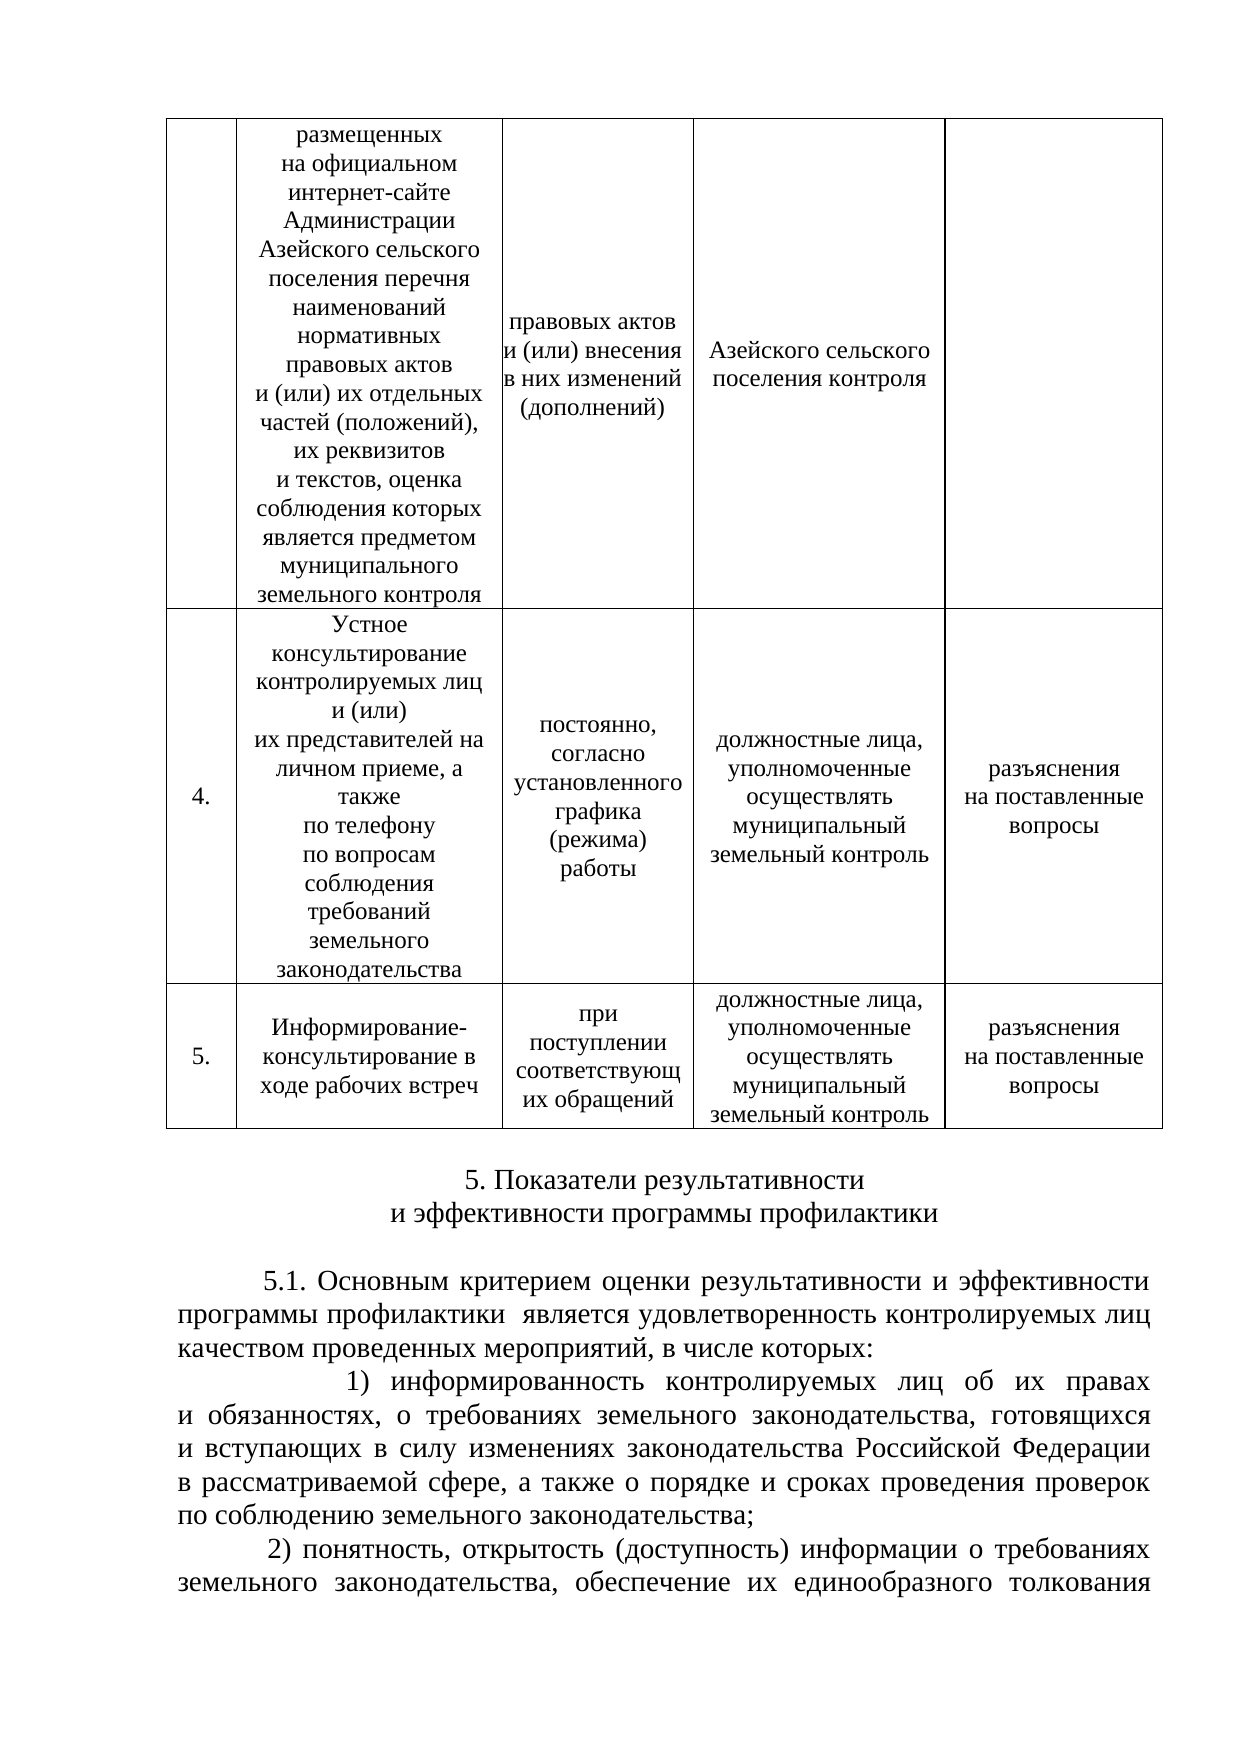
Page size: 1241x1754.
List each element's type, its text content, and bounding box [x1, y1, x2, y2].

table_cell Информирование- консультирование в ходе рабочих встреч [237, 984, 502, 1127]
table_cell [237, 119, 502, 608]
table_cell разъяснения на поставленные вопросы [946, 609, 1162, 983]
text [177, 1531, 1152, 1598]
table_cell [694, 119, 944, 608]
table_cell постоянно, согласно установленного графика (режима) работы [503, 609, 693, 983]
table_cell 5. [167, 984, 236, 1127]
table_cell должностные лица, уполномоченные осуществлять муниципальный земельный контроль [694, 609, 944, 983]
table_cell 4. [167, 609, 236, 983]
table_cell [946, 119, 1162, 608]
text 5. Показатели результативности [177, 1162, 1152, 1196]
table_cell разъяснения на поставленные вопросы [946, 984, 1162, 1127]
table_cell 3. [167, 119, 236, 608]
table_cell должностные лица, уполномоченные осуществлять муниципальный земельный контроль [694, 984, 944, 1127]
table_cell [503, 119, 693, 608]
table_cell при поступлении соответствующих обращений [503, 984, 693, 1127]
text 1) информированность контролируемых лиц об их правах и обязанностях, о требованиях земельного законодательства, готовящихся и вступающих в силу изменениях законодательства Российской Федерации в рассматриваемой сфере, а также о порядке и сроках проведения проверок по соблюдению земельного законодательства; [177, 1363, 1152, 1531]
text и эффективности программы профилактики [177, 1196, 1152, 1229]
text 5.1. Основным критерием оценки результативности и эффективности программы профилактики является удовлетворенность контролируемых лиц качеством проведенных мероприятий, в числе которых: [177, 1263, 1152, 1363]
table_cell Устное консультирование контролируемых лиц и (или) их представителей на личном приеме, а также по телефону по вопросам соблюдения требований земельного законодательства [237, 609, 502, 983]
